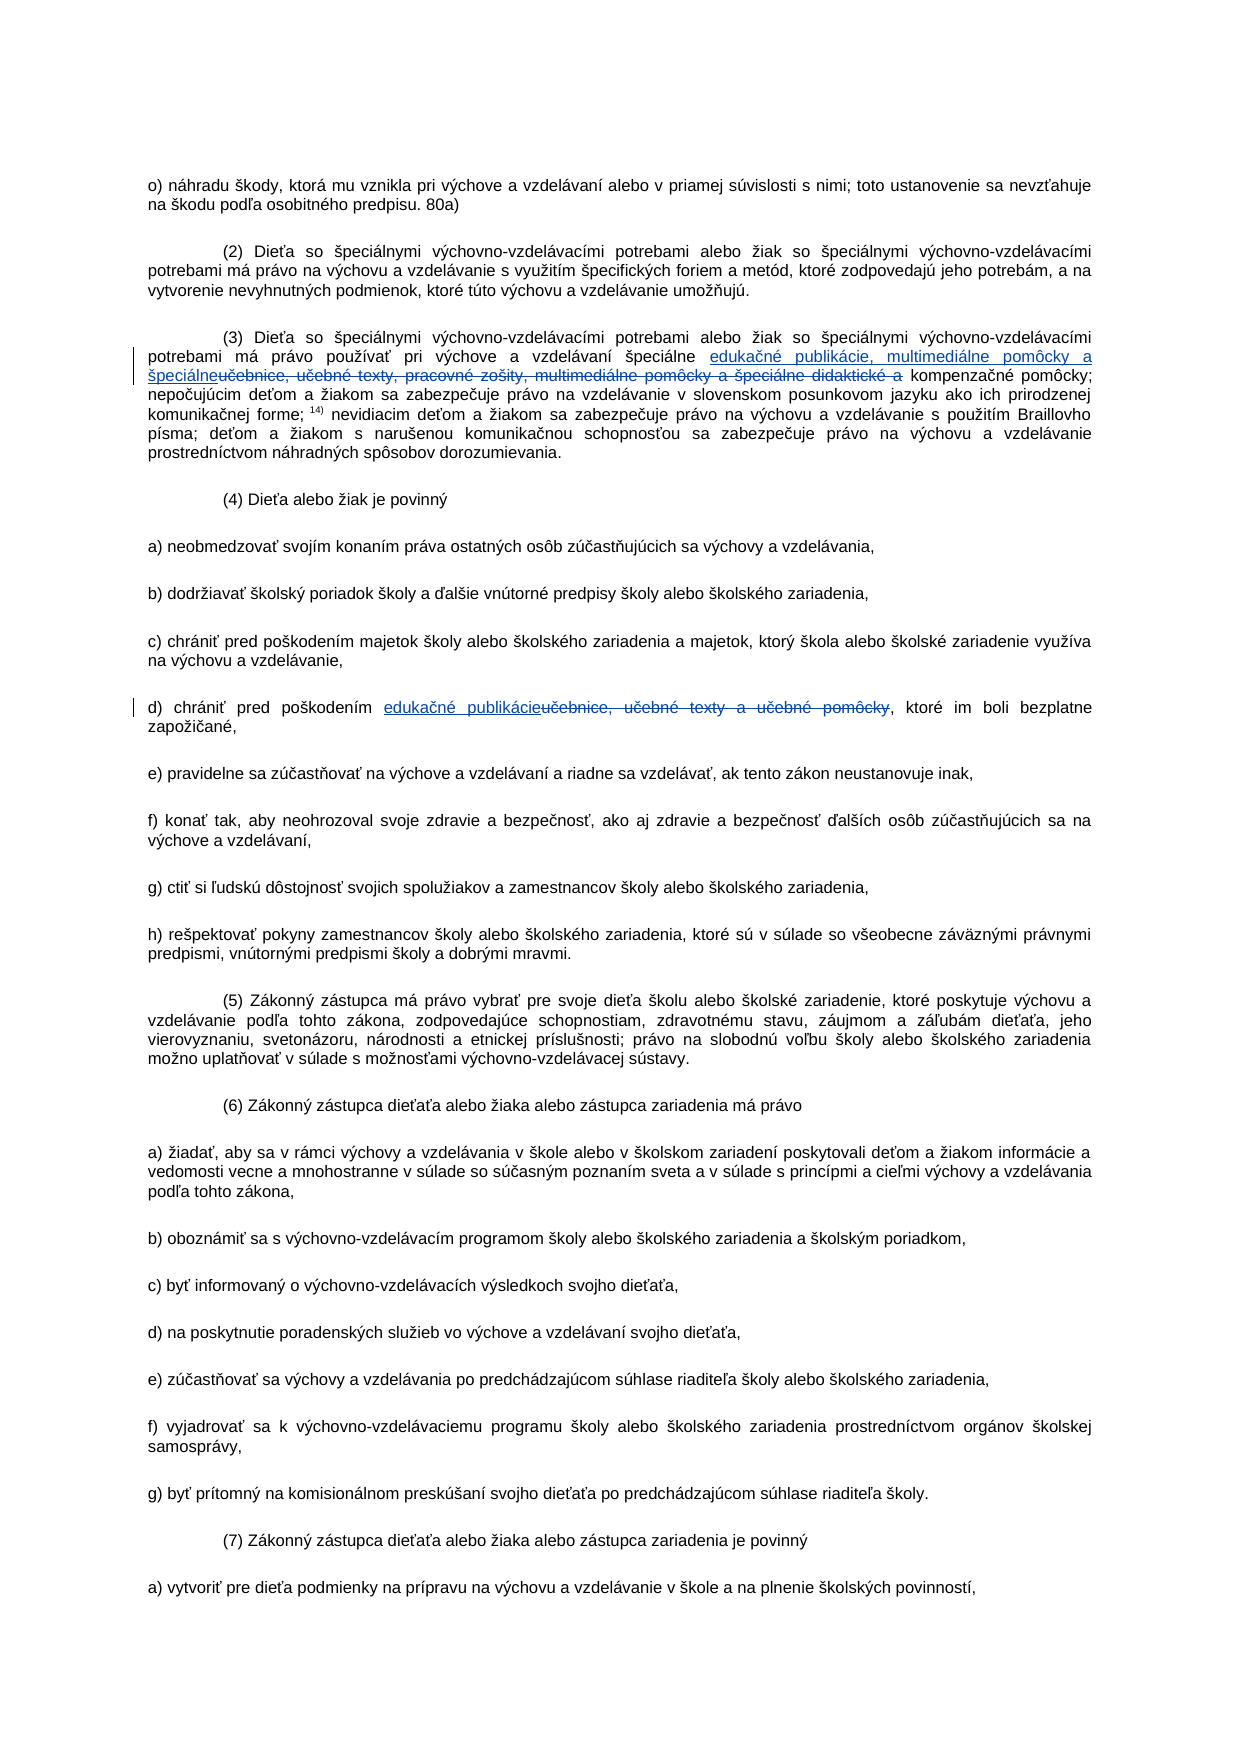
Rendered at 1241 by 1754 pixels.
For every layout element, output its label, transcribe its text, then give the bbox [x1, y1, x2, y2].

text (7) Zákonný zástupca dieťaťa alebo žiaka alebo zástupca zariadenia je povinný [148, 1531, 1092, 1550]
text d) na poskytnutie poradenských služieb vo výchove a vzdelávaní svojho dieťaťa, [148, 1323, 1092, 1342]
text a) vytvoriť pre dieťa podmienky na prípravu na výchovu a vzdelávanie v škole a na plnenie školských povinností, [148, 1578, 1092, 1597]
text b) dodržiavať školský poriadok školy a ďalšie vnútorné predpisy školy alebo školského zariadenia, [148, 584, 1092, 603]
text b) oboznámiť sa s výchovno-vzdelávacím programom školy alebo školského zariadenia a školským poriadkom, [148, 1228, 1092, 1248]
text g) byť prítomný na komisionálnom preskúšaní svojho dieťaťa po predchádzajúcom súhlase riaditeľa školy. [148, 1484, 1092, 1503]
text o) náhradu škody, ktorá mu vznikla pri výchove a vzdelávaní alebo v priamej súvislosti s nimi; toto ustanovenie sa nevzťahuje na škodu podľa osobitného predpisu. 80a) [148, 176, 1092, 214]
text f) konať tak, aby neohrozoval svoje zdravie a bezpečnosť, ako aj zdravie a bezpečnosť ďalších osôb zúčastňujúcich sa na výchove a vzdelávaní, [148, 811, 1092, 849]
text e) zúčastňovať sa výchovy a vzdelávania po predchádzajúcom súhlase riaditeľa školy alebo školského zariadenia, [148, 1370, 1092, 1389]
text (5) Zákonný zástupca má právo vybrať pre svoje dieťa školu alebo školské zariadenie, ktoré poskytuje výchovu a vzdelávanie podľa tohto zákona, zodpovedajúce schopnostiam, zdravotnému stavu, záujmom a záľubám dieťaťa, jeho vierovyznaniu, svetonázoru, národnosti a etnickej príslušnosti; právo na slobodnú voľbu školy alebo školského zariadenia možno uplatňovať v súlade s možnosťami výchovno-vzdelávacej sústavy. [148, 991, 1092, 1068]
text a) žiadať, aby sa v rámci výchovy a vzdelávania v škole alebo v školskom zariadení poskytovali deťom a žiakom informácie a vedomosti vecne a mnohostranne v súlade so súčasným poznaním sveta a v súlade s princípmi a cieľmi výchovy a vzdelávania podľa tohto zákona, [148, 1143, 1092, 1201]
text h) rešpektovať pokyny zamestnancov školy alebo školského zariadenia, ktoré sú v súlade so všeobecne záväznými právnymi predpismi, vnútornými predpismi školy a dobrými mravmi. [148, 925, 1092, 963]
text e) pravidelne sa zúčastňovať na výchove a vzdelávaní a riadne sa vzdelávať, ak tento zákon neustanovuje inak, [148, 764, 1092, 783]
text a) neobmedzovať svojím konaním práva ostatných osôb zúčastňujúcich sa výchovy a vzdelávania, [148, 537, 1092, 556]
text (6) Zákonný zástupca dieťaťa alebo žiaka alebo zástupca zariadenia má právo [148, 1096, 1092, 1115]
text d) chrániť pred poškodením , ktoré im boli bezplatne zapožičané, [148, 698, 1092, 736]
text (2) Dieťa so špeciálnymi výchovno-vzdelávacími potrebami alebo žiak so špeciálnymi výchovno-vzdelávacími potrebami má právo na výchovu a vzdelávanie s využitím špecifických foriem a metód, ktoré zodpovedajú jeho potrebám, a na vytvorenie nevyhnutných podmienok, ktoré túto výchovu a vzdelávanie umožňujú. [148, 242, 1092, 299]
text c) byť informovaný o výchovno-vzdelávacích výsledkoch svojho dieťaťa, [148, 1276, 1092, 1295]
text g) ctiť si ľudskú dôstojnosť svojich spolužiakov a zamestnancov školy alebo školského zariadenia, [148, 878, 1092, 897]
text (3) Dieťa so špeciálnymi výchovno-vzdelávacími potrebami alebo žiak so špeciálnymi výchovno-vzdelávacími potrebami má právo používať pri výchove a vzdelávaní špeciálne kompenzačné pomôcky; nepočujúcim deťom a žiakom sa zabezpečuje právo na vzdelávanie v slovenskom posunkovom jazyku ako ich prirodzenej komunikačnej forme; 14) nevidiacim deťom a žiakom sa zabezpečuje právo na výchovu a vzdelávanie s použitím Braillovho písma; deťom a žiakom s narušenou komunikačnou schopnosťou sa zabezpečuje právo na výchovu a vzdelávanie prostredníctvom náhradných spôsobov dorozumievania. [148, 328, 1092, 462]
text c) chrániť pred poškodením majetok školy alebo školského zariadenia a majetok, ktorý škola alebo školské zariadenie využíva na výchovu a vzdelávanie, [148, 631, 1092, 670]
text (4) Dieťa alebo žiak je povinný [148, 490, 1092, 509]
text f) vyjadrovať sa k výchovno-vzdelávaciemu programu školy alebo školského zariadenia prostredníctvom orgánov školskej samosprávy, [148, 1417, 1092, 1456]
